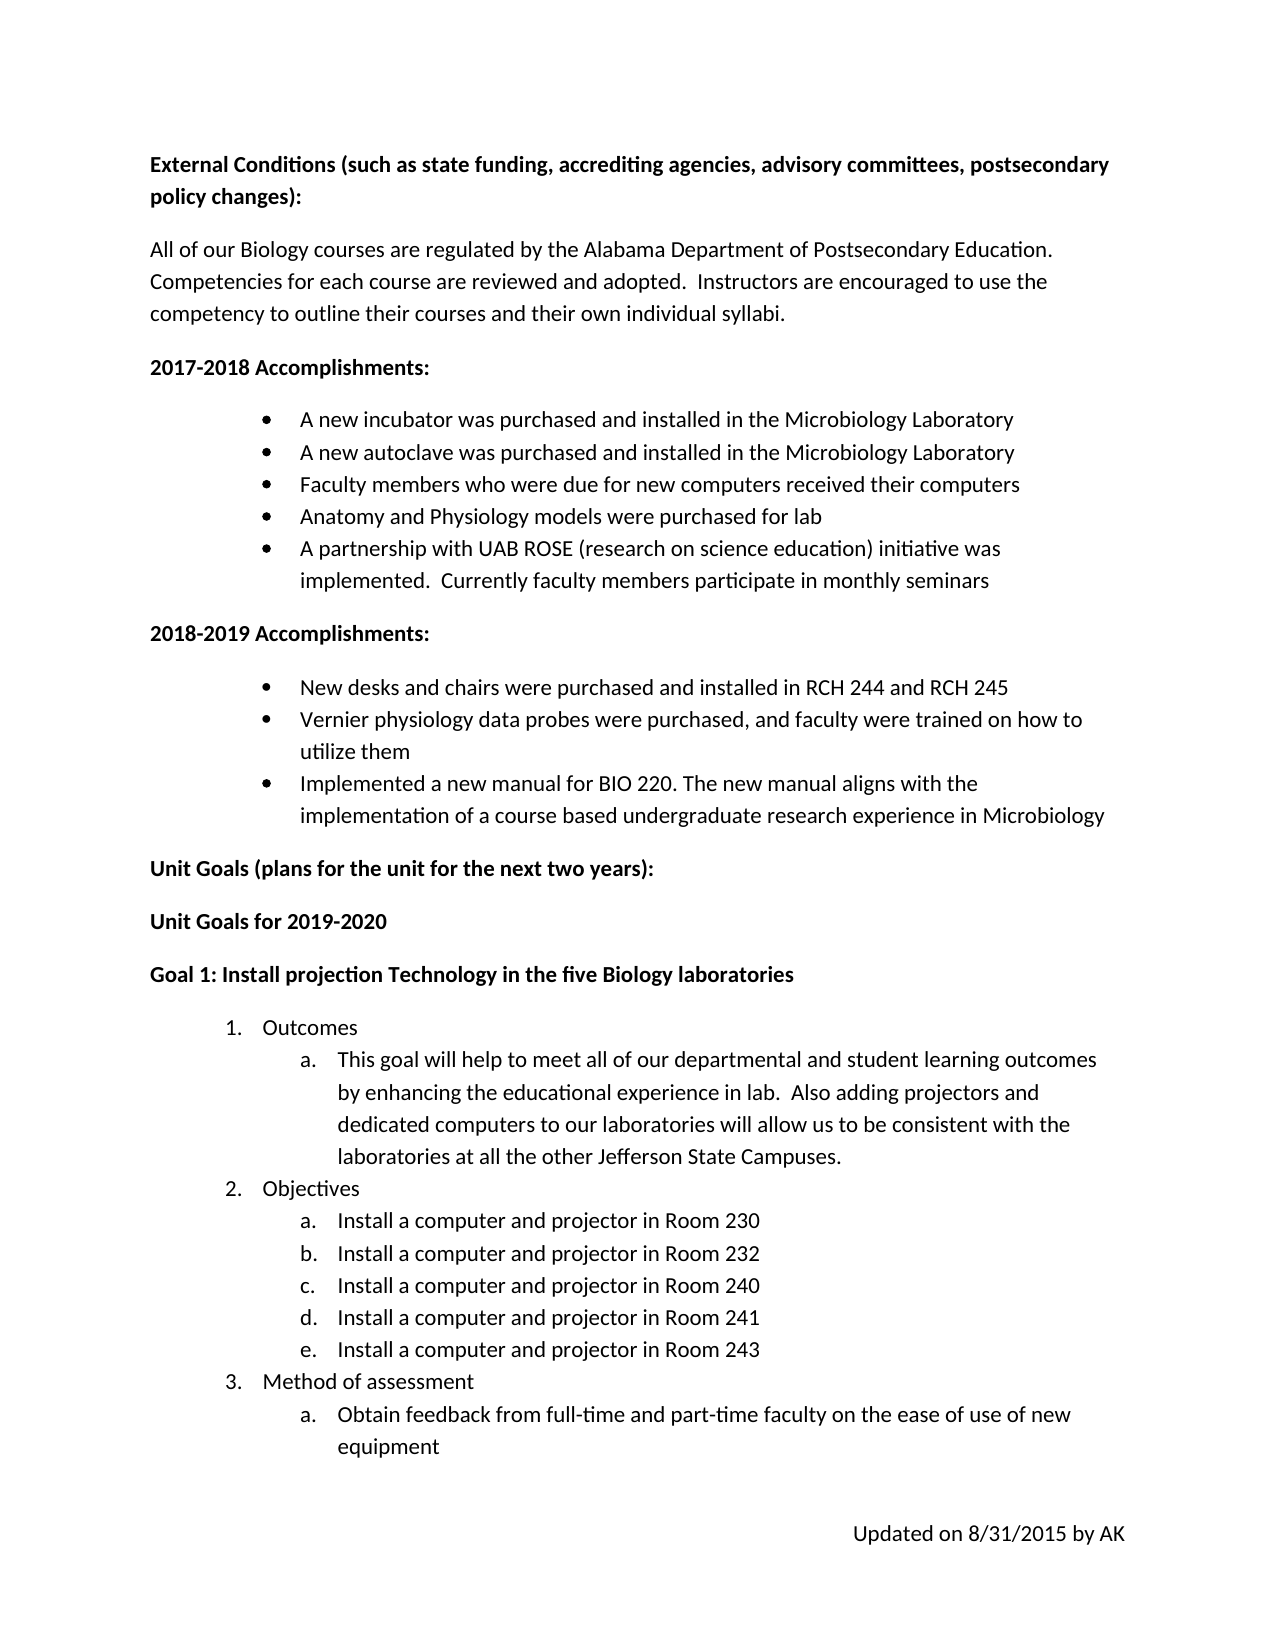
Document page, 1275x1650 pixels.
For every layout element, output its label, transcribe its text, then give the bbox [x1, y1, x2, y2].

list Obtain feedback from full-time and part-time faculty on the ease of use of new equipment [300, 1400, 1125, 1460]
text Unit Goals for 2019-2020 [150, 907, 1125, 935]
list New desks and chairs were purchased and installed in RCH 244 and RCH 245 [262, 673, 1125, 701]
list A new incubator was purchased and installed in the Microbiology Laboratory [262, 406, 1125, 434]
list Outcomes [225, 1013, 1125, 1041]
text External Conditions (such as state funding, accrediting agencies, advisory committees, postsecondary policy changes): [150, 150, 1125, 210]
text Goal 1: Install projection Technology in the five Biology laboratories [150, 960, 1125, 988]
list This goal will help to meet all of our departmental and student learning outcomes by enhancing the educational experience in lab. Also adding projectors and dedicated computers to our laboratories will allow us to be consistent with the laboratories at all the other Jefferson State Campuses. [300, 1046, 1125, 1170]
text Unit Goals (plans for the unit for the next two years): [150, 854, 1125, 882]
list Method of assessment [225, 1367, 1125, 1396]
list A new autoclave was purchased and installed in the Microbiology Laboratory [262, 438, 1125, 466]
list Implemented a new manual for BIO 220. The new manual aligns with the implementation of a course based undergraduate research experience in Microbiology [262, 769, 1125, 829]
text 2017-2018 Accomplishments: [150, 353, 1125, 381]
list Install a computer and projector in Room 241 [300, 1303, 1125, 1331]
list Anatomy and Physiology models were purchased for lab [262, 502, 1125, 530]
text 2018-2019 Accomplishments: [150, 619, 1125, 648]
list Vernier physiology data probes were purchased, and faculty were trained on how to utilize them [262, 705, 1125, 765]
list Install a computer and projector in Room 243 [300, 1335, 1125, 1363]
list Install a computer and projector in Room 240 [300, 1271, 1125, 1299]
list Install a computer and projector in Room 230 [300, 1207, 1125, 1234]
list Faculty members who were due for new computers received their computers [262, 470, 1125, 498]
list Install a computer and projector in Room 232 [300, 1239, 1125, 1267]
text All of our Biology courses are regulated by the Alabama Department of Postsecondary Education. Competencies for each course are reviewed and adopted. Instructors are encouraged to use the competency to outline their courses and their own individual syllabi. [150, 235, 1125, 328]
list A partnership with UAB ROSE (research on science education) initiative was implemented. Currently faculty members participate in monthly seminars [262, 534, 1125, 594]
list Objectives [225, 1174, 1125, 1202]
